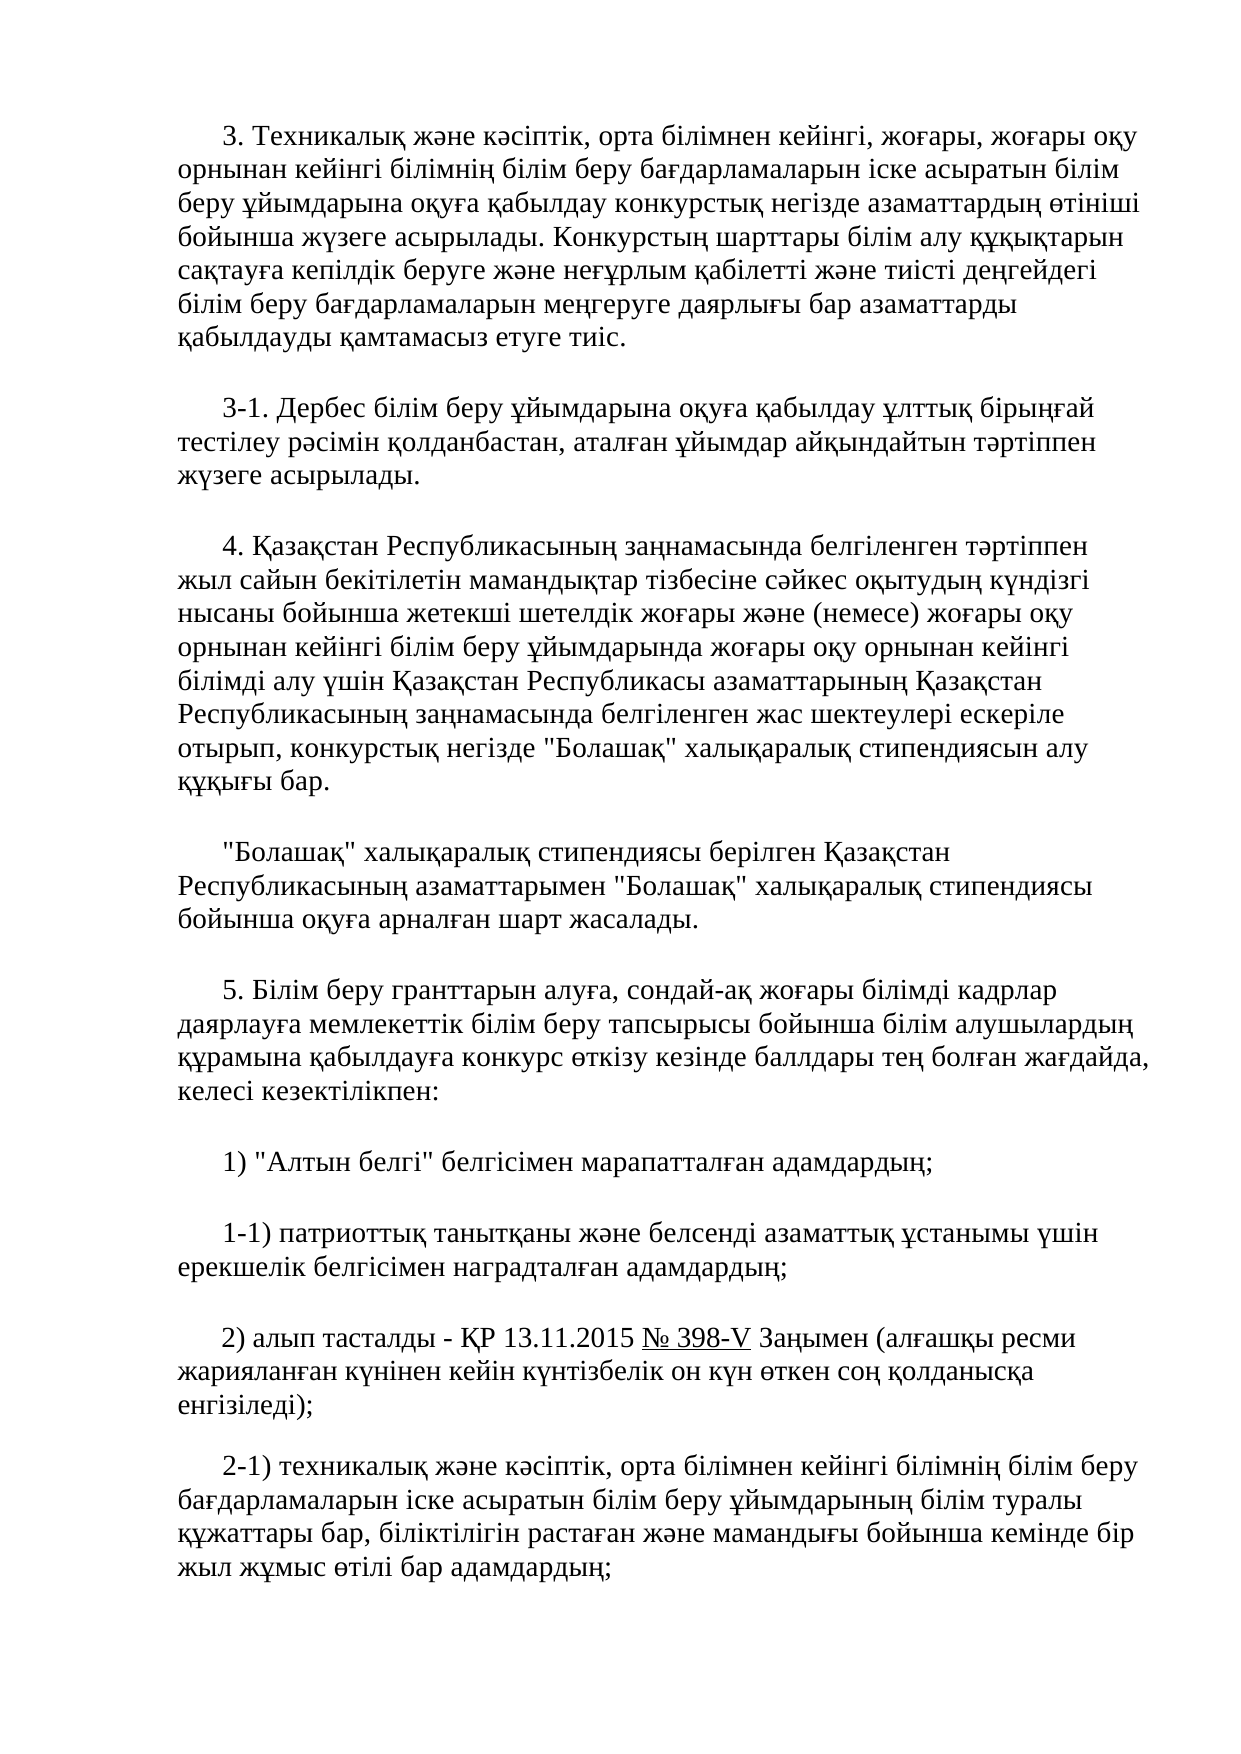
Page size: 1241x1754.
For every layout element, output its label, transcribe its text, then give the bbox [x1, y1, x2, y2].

text 3-1. Дербес білім беру ұйымдарына оқуға қабылдау ұлттық бірыңғай тестілеу рәсімін қолданбастан, аталған ұйымдар айқындайтын тәртіппен жүзеге асырылады. [177, 390, 1152, 491]
text 2-1) техникалық және кәсіптік, орта білімнен кейінгі білімнің білім беру бағдарламаларын іске асыратын білім беру ұйымдарының білім туралы құжаттары бар, біліктілігін растаған және мамандығы бойынша кемінде бір жыл жұмыс өтілі бар адамдардың; [177, 1448, 1152, 1583]
text 5. Бiлiм беру гранттарын алуға, сондай-ақ жоғары бiлiмдi кадрлар даярлауға мемлекеттiк білім беру тапсырысы бойынша бiлiм алушылардың құрамына қабылдауға конкурс өткiзу кезiнде баллдары тең болған жағдайда, келесі кезектілікпен: [177, 972, 1152, 1107]
text 1) "Алтын белгi" белгiсімен марапатталған адамдардың; [177, 1144, 1152, 1178]
text 4. Қазақстан Республикасының заңнамасында белгіленген тәртіппен жыл сайын бекітілетін мамандықтар тізбесіне сәйкес оқытудың күндізгі нысаны бойынша жетекші шетелдік жоғары және (немесе) жоғары оқу орнынан кейінгі білім беру ұйымдарында жоғары оқу орнынан кейінгі білімді алу үшін Қазақстан Республикасы азаматтарының Қазақстан Республикасының заңнамасында белгіленген жас шектеулері ескеріле отырып, конкурстық негізде "Болашақ" халықаралық стипендиясын алу құқығы бар. [177, 528, 1152, 797]
text 3. Техникалық және кәсіптік, орта білімнен кейінгі, жоғары, жоғары оқу орнынан кейінгі білімнің білім беру бағдарламаларын іске асыратын білім беру ұйымдарына оқуға қабылдау конкурстық негізде азаматтардың өтініші бойынша жүзеге асырылады. Конкурстың шарттары білім алу құқықтарын сақтауға кепілдік беруге және неғұрлым қабілетті және тиісті деңгейдегі білім беру бағдарламаларын меңгеруге даярлығы бар азаматтарды қабылдауды қамтамасыз етуге тиіс. [177, 118, 1152, 353]
text "Болашақ" халықаралық стипендиясы берілген Қазақстан Республикасының азаматтарымен "Болашақ" халықаралық стипендиясы бойынша оқуға арналған шарт жасалады. [177, 834, 1152, 935]
text 1-1) патриоттық танытқаны және белсенді азаматтық ұстанымы үшін ерекшелік белгісімен наградталған адамдардың; [177, 1215, 1152, 1282]
text 2) алып тасталды - ҚР 13.11.2015 № 398-V Заңымен (алғашқы ресми жарияланған күнінен кейін күнтізбелік он күн өткен соң қолданысқа енгізіледі); [177, 1320, 1152, 1448]
